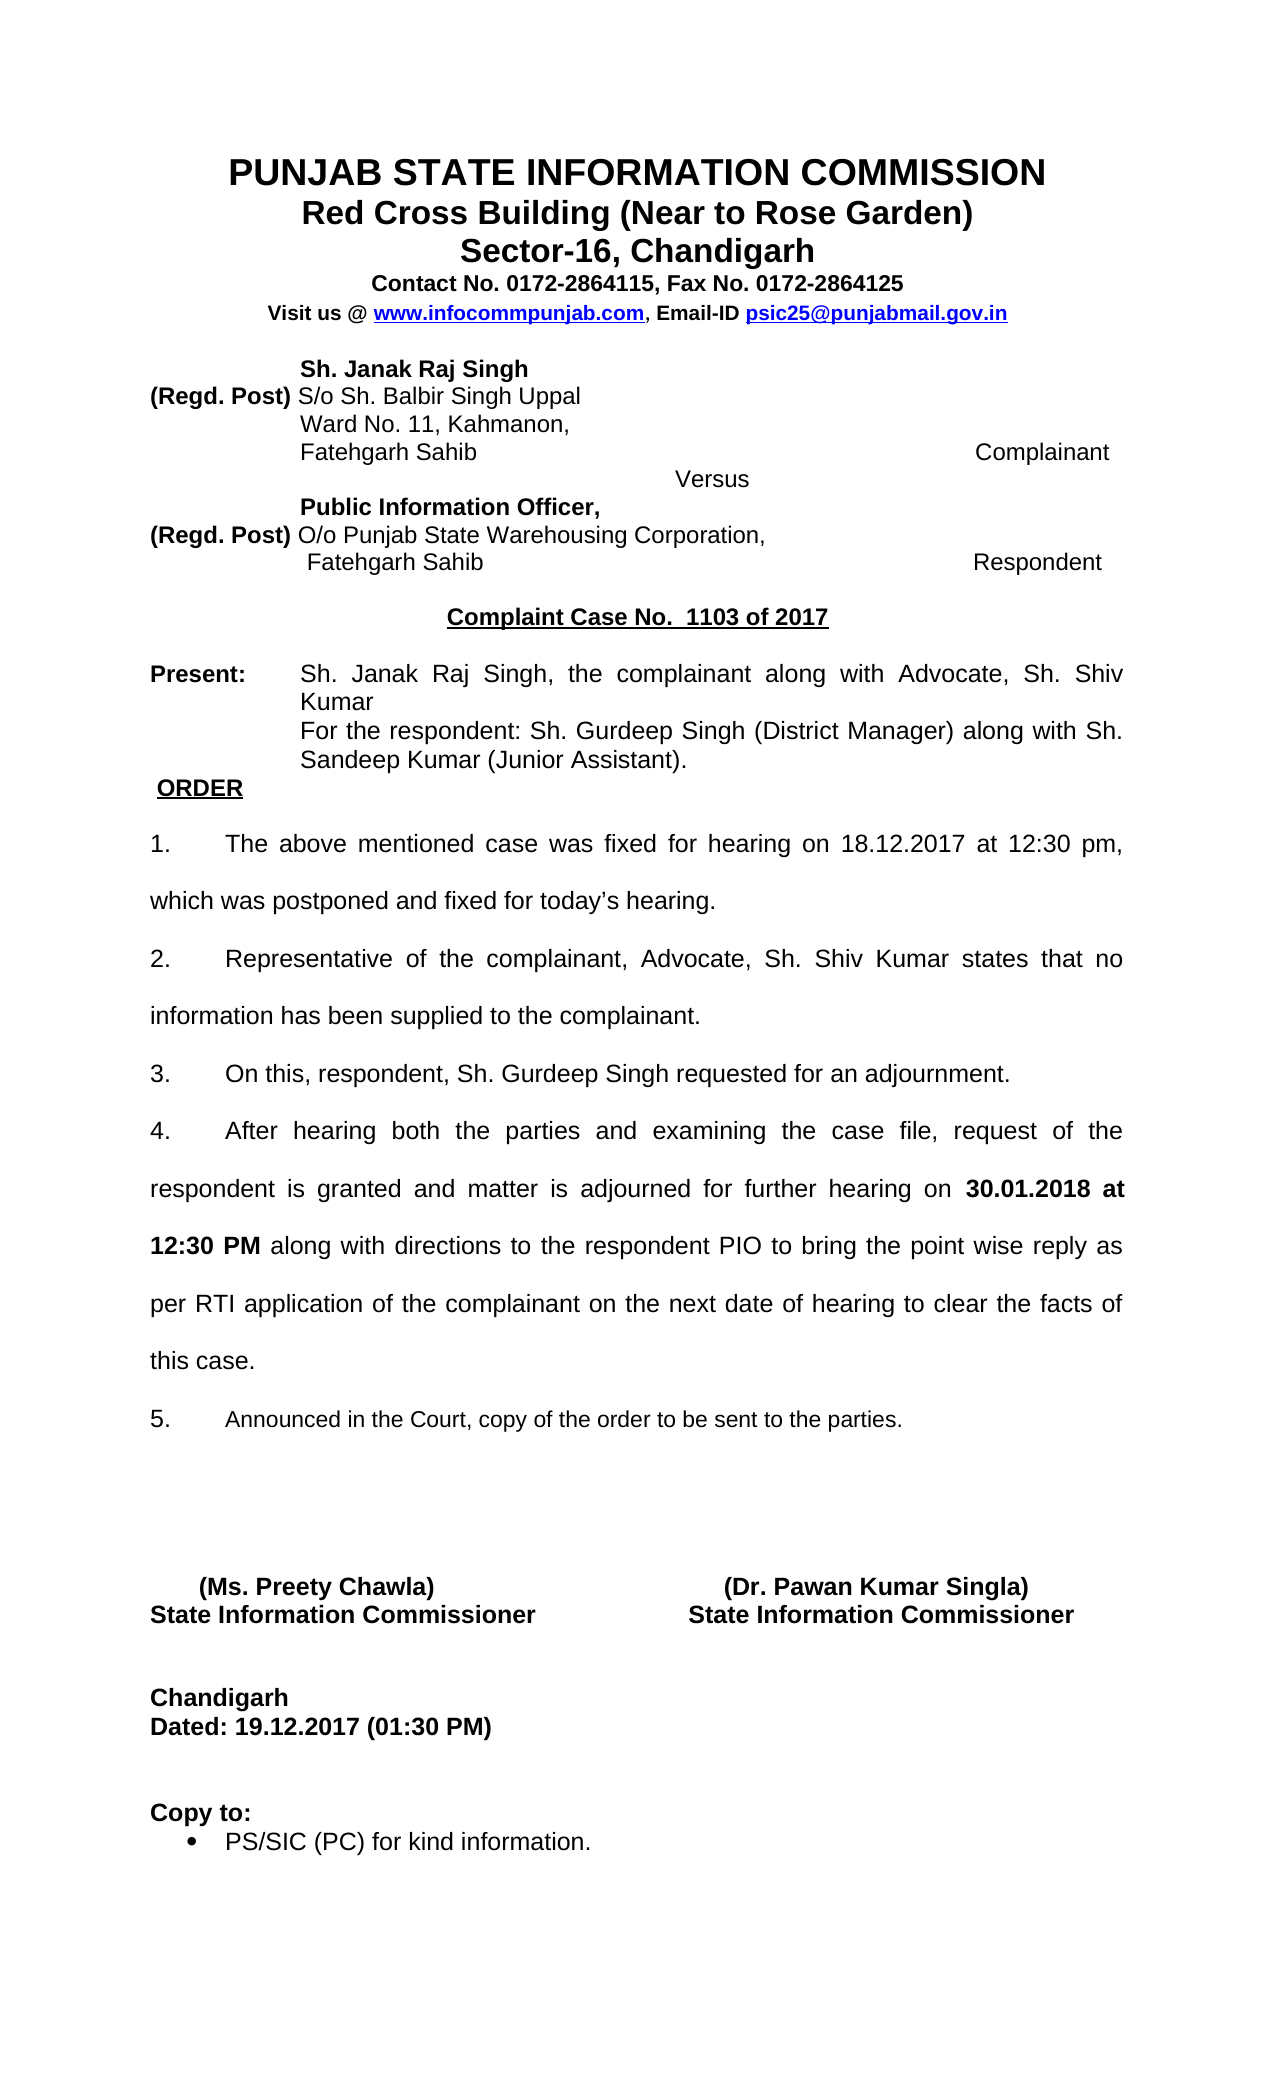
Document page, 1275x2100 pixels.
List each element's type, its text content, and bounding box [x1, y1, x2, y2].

text Sh. Janak Raj Singh [150, 355, 1125, 382]
text State Information Commissioner State Information Commissioner [150, 1601, 1125, 1629]
text Ward No. 11, Kahmanon, [150, 410, 1125, 438]
text PUNJAB STATE INFORMATION COMMISSION [150, 150, 1125, 193]
text Fatehgarh Sahib Complainant [150, 438, 1125, 465]
text Dated: 19.12.2017 (01:30 PM) [150, 1712, 1125, 1741]
text Complaint Case No. 1103 of 2017 [150, 603, 1125, 631]
text Copy to: [150, 1798, 1125, 1827]
list On this, respondent, Sh. Gurdeep Singh requested for an adjournment. [150, 1059, 1125, 1087]
list Announced in the Court, copy of the order to be sent to the parties. [150, 1404, 1125, 1432]
text Versus [675, 465, 1125, 493]
text Sector-16, Chandigarh [150, 232, 1125, 270]
list Representative of the complainant, Advocate, Sh. Shiv Kumar states that no information has been supplied to the complainant. [150, 944, 1125, 1030]
text Public Information Officer, [225, 493, 1125, 521]
text Chandigarh [150, 1683, 1125, 1712]
text (Ms. Preety Chawla) (Dr. Pawan Kumar Singla) [150, 1572, 1125, 1601]
text Fatehgarh Sahib Respondent [225, 548, 1125, 576]
list PS/SIC (PC) for kind information. [187, 1827, 1125, 1856]
text Contact No. 0172-2864115, Fax No. 0172-2864125 [150, 270, 1125, 296]
text (Regd. Post) O/o Punjab State Warehousing Corporation, [150, 521, 1125, 548]
text Present: Sh. Janak Raj Singh, the complainant along with Advocate, Sh. Shiv Kumar [150, 658, 1125, 716]
text For the respondent: Sh. Gurdeep Singh (District Manager) along with Sh. Sandeep Kumar (Junior Assistant). [300, 716, 1125, 773]
list After hearing both the parties and examining the case file, request of the respondent is granted and matter is adjourned for further hearing on 30.01.2018 at 12:30 PM along with directions to the respondent PIO to bring the point wise reply as per RTI application of the complainant on the next date of hearing to clear the facts of this case. [150, 1116, 1125, 1375]
list The above mentioned case was fixed for hearing on 18.12.2017 at 12:30 pm, which was postponed and fixed for today’s hearing. [150, 829, 1125, 915]
text (Regd. Post) S/o Sh. Balbir Singh Uppal [150, 382, 1125, 410]
text Visit us @ www.infocommpunjab.com, Email-ID psic25@punjabmail.gov.in [150, 296, 1125, 327]
text ORDER [150, 773, 1125, 801]
text Red Cross Building (Near to Rose Garden) [150, 193, 1125, 232]
